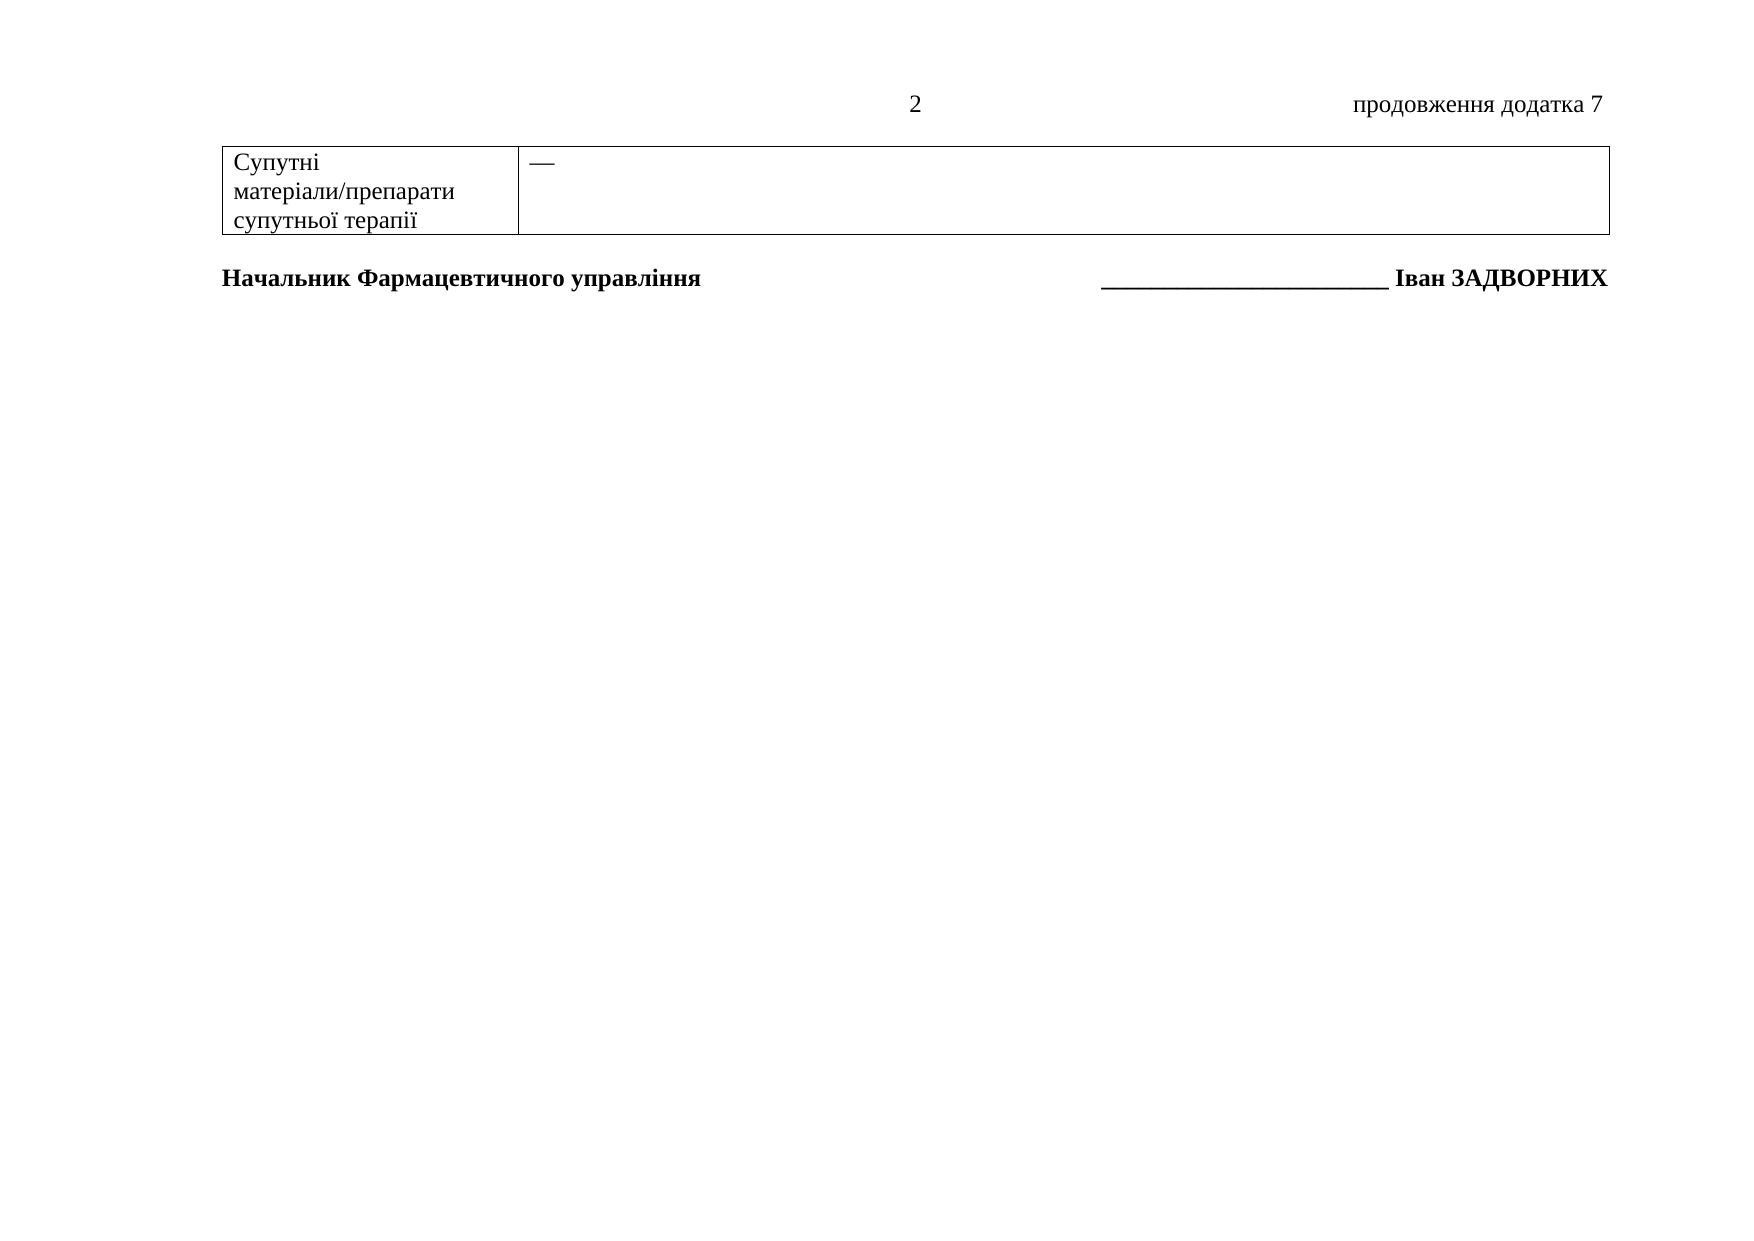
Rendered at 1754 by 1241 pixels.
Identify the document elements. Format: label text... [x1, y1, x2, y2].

table_header ― [519, 147, 1609, 233]
table_header Супутні матеріали/препарати супутньої терапії [223, 147, 518, 233]
text 2 продовження додатка 7 [222, 89, 1624, 117]
text Начальник Фармацевтичного управління _______________________ Іван ЗАДВОРНИХ [222, 263, 1624, 292]
